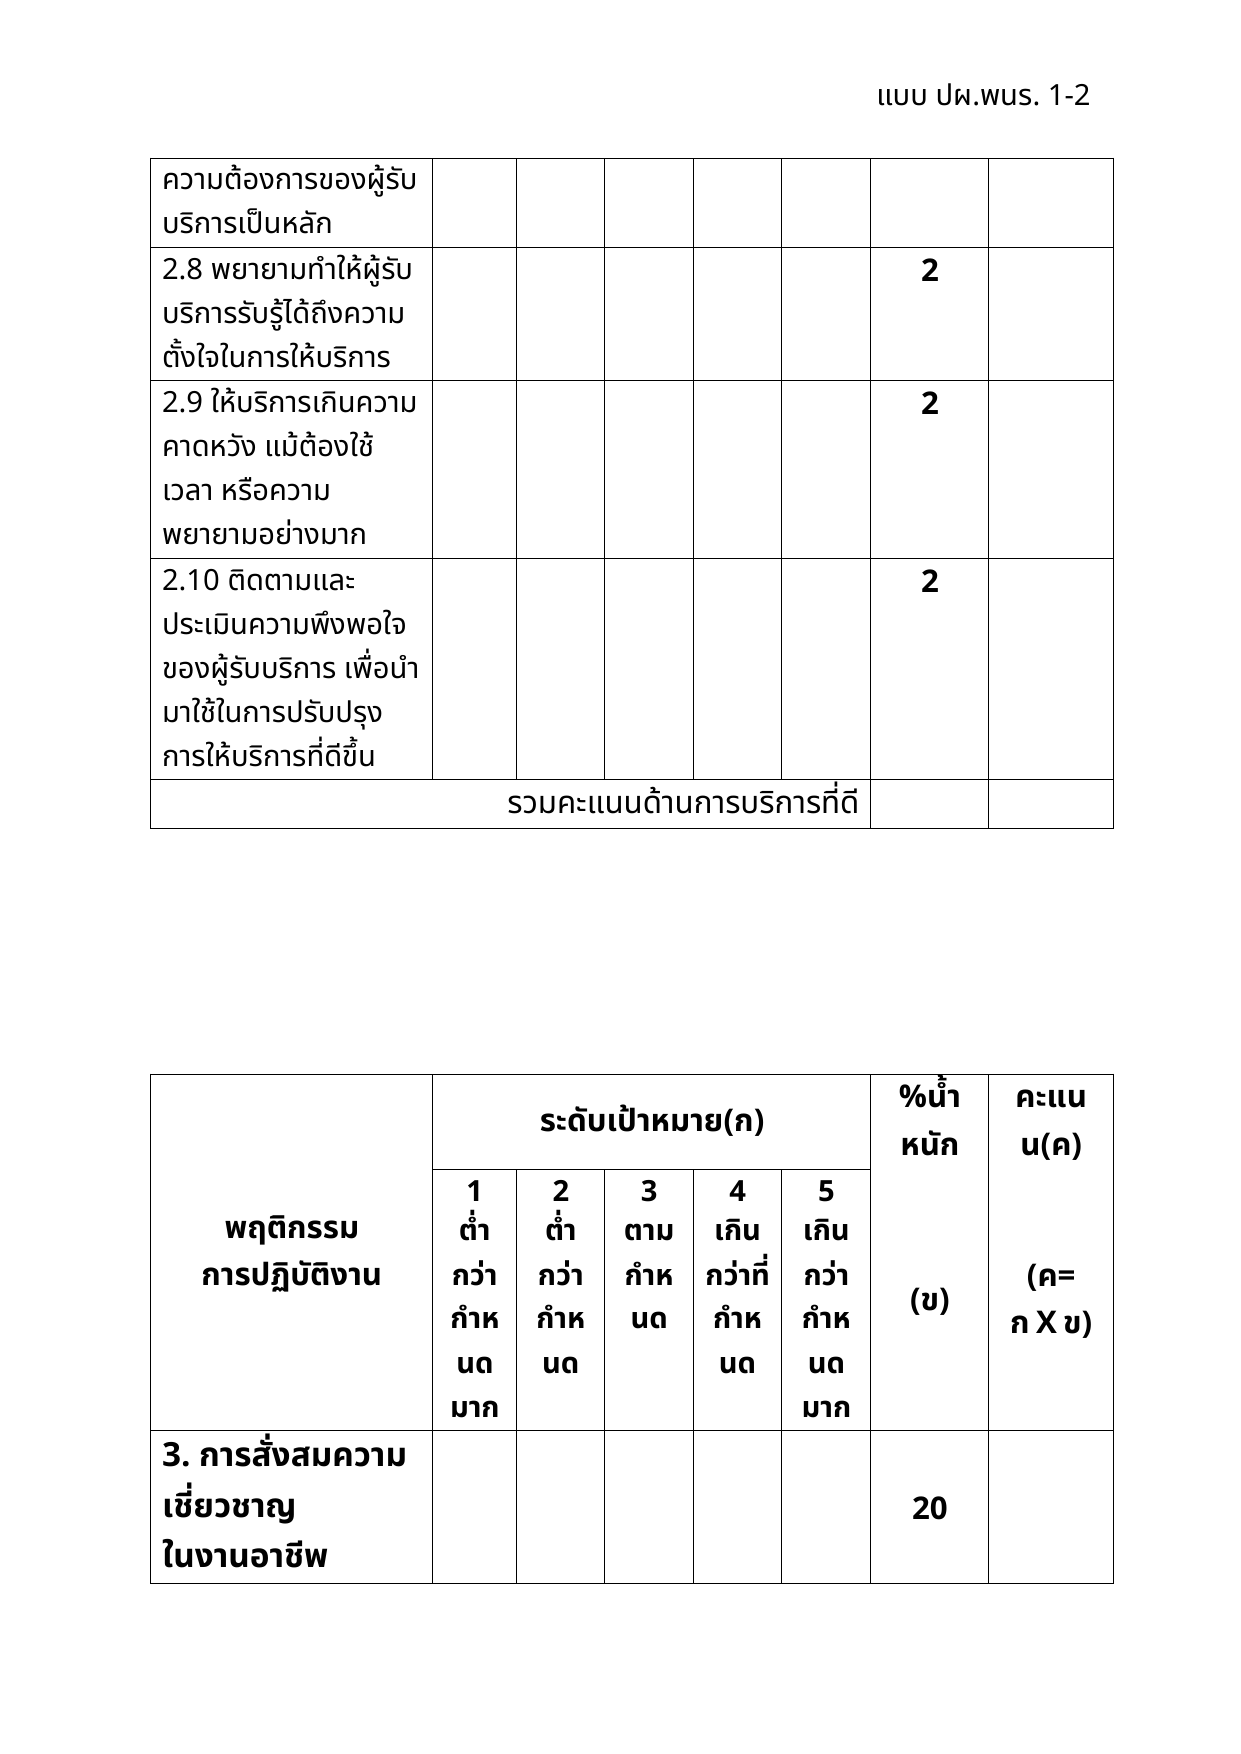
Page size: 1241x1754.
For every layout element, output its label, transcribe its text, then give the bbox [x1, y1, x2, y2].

table_cell 2 [871, 248, 988, 380]
table_cell [605, 248, 693, 380]
table_cell [694, 381, 781, 558]
table_cell 5 เกินกว่ากำหนดมาก [782, 1170, 870, 1430]
table_cell 2 [871, 381, 988, 558]
table_cell [433, 381, 516, 558]
table_cell 2.10 ติดตามและประเมินความพึงพอใจของผู้รับบริการ เพื่อนํามาใช้ในการปรับปรุงการให้บริการที่ดีขึ้น [151, 559, 432, 779]
table_cell [433, 559, 516, 779]
table_cell 2.8 พยายามทําให้ผู้รับบริการรับรู้ได้ถึงความตั้งใจในการให้บริการ [151, 248, 432, 380]
table_cell 2 [871, 159, 988, 247]
table_cell 3. การสั่งสมความเชี่ยวชาญ ในงานอาชีพ [151, 1431, 432, 1583]
table_cell [433, 1431, 516, 1583]
table_cell [694, 1431, 781, 1583]
table_cell รวมคะแนนด้านการบริการที่ดี [151, 780, 870, 828]
table_cell [782, 559, 870, 779]
table_header ระดับเป้าหมาย(ก) [433, 1075, 870, 1169]
table_header %น้ำหนัก [871, 1075, 988, 1169]
table_cell [871, 780, 988, 828]
table_cell [989, 780, 1113, 828]
table_cell [694, 159, 781, 247]
table_cell [782, 248, 870, 380]
table_cell [605, 381, 693, 558]
table_header คะแนน(ค) [989, 1075, 1113, 1169]
table_cell [782, 381, 870, 558]
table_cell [151, 159, 432, 247]
table_cell [517, 381, 604, 558]
table_cell (ค= กXข) [989, 1169, 1113, 1430]
table_cell [517, 559, 604, 779]
table_cell [989, 381, 1113, 558]
table_cell 2 [871, 559, 988, 779]
table_cell 4 เกินกว่าที่กำหนด [694, 1170, 781, 1430]
table_cell (ข) [871, 1169, 988, 1430]
table_cell [782, 159, 870, 247]
table_cell [989, 1431, 1113, 1583]
table_header พฤติกรรม การปฏิบัติงาน [151, 1075, 432, 1430]
table_cell 20 [871, 1431, 988, 1583]
table_cell [989, 159, 1113, 247]
table_cell [517, 1431, 604, 1583]
table_cell [989, 248, 1113, 380]
table_cell 2 ต่ำกว่ากำหนด [517, 1170, 604, 1430]
table_cell [782, 1431, 870, 1583]
table_cell [433, 159, 516, 247]
table_cell 3 ตามกำหนด [605, 1170, 693, 1430]
table_cell [694, 559, 781, 779]
table_cell [605, 159, 693, 247]
table_cell [605, 559, 693, 779]
table_cell [517, 159, 604, 247]
table_cell [989, 559, 1113, 779]
table_cell 2.9 ให้บริการเกินความคาดหวัง แม้ต้องใช้เวลา หรือความพยายามอย่างมาก [151, 381, 432, 558]
table_cell [605, 1431, 693, 1583]
table_cell [433, 248, 516, 380]
table_cell [694, 248, 781, 380]
table_cell [517, 248, 604, 380]
table_cell 1 ต่ำกว่ากำหนดมาก [433, 1170, 516, 1430]
